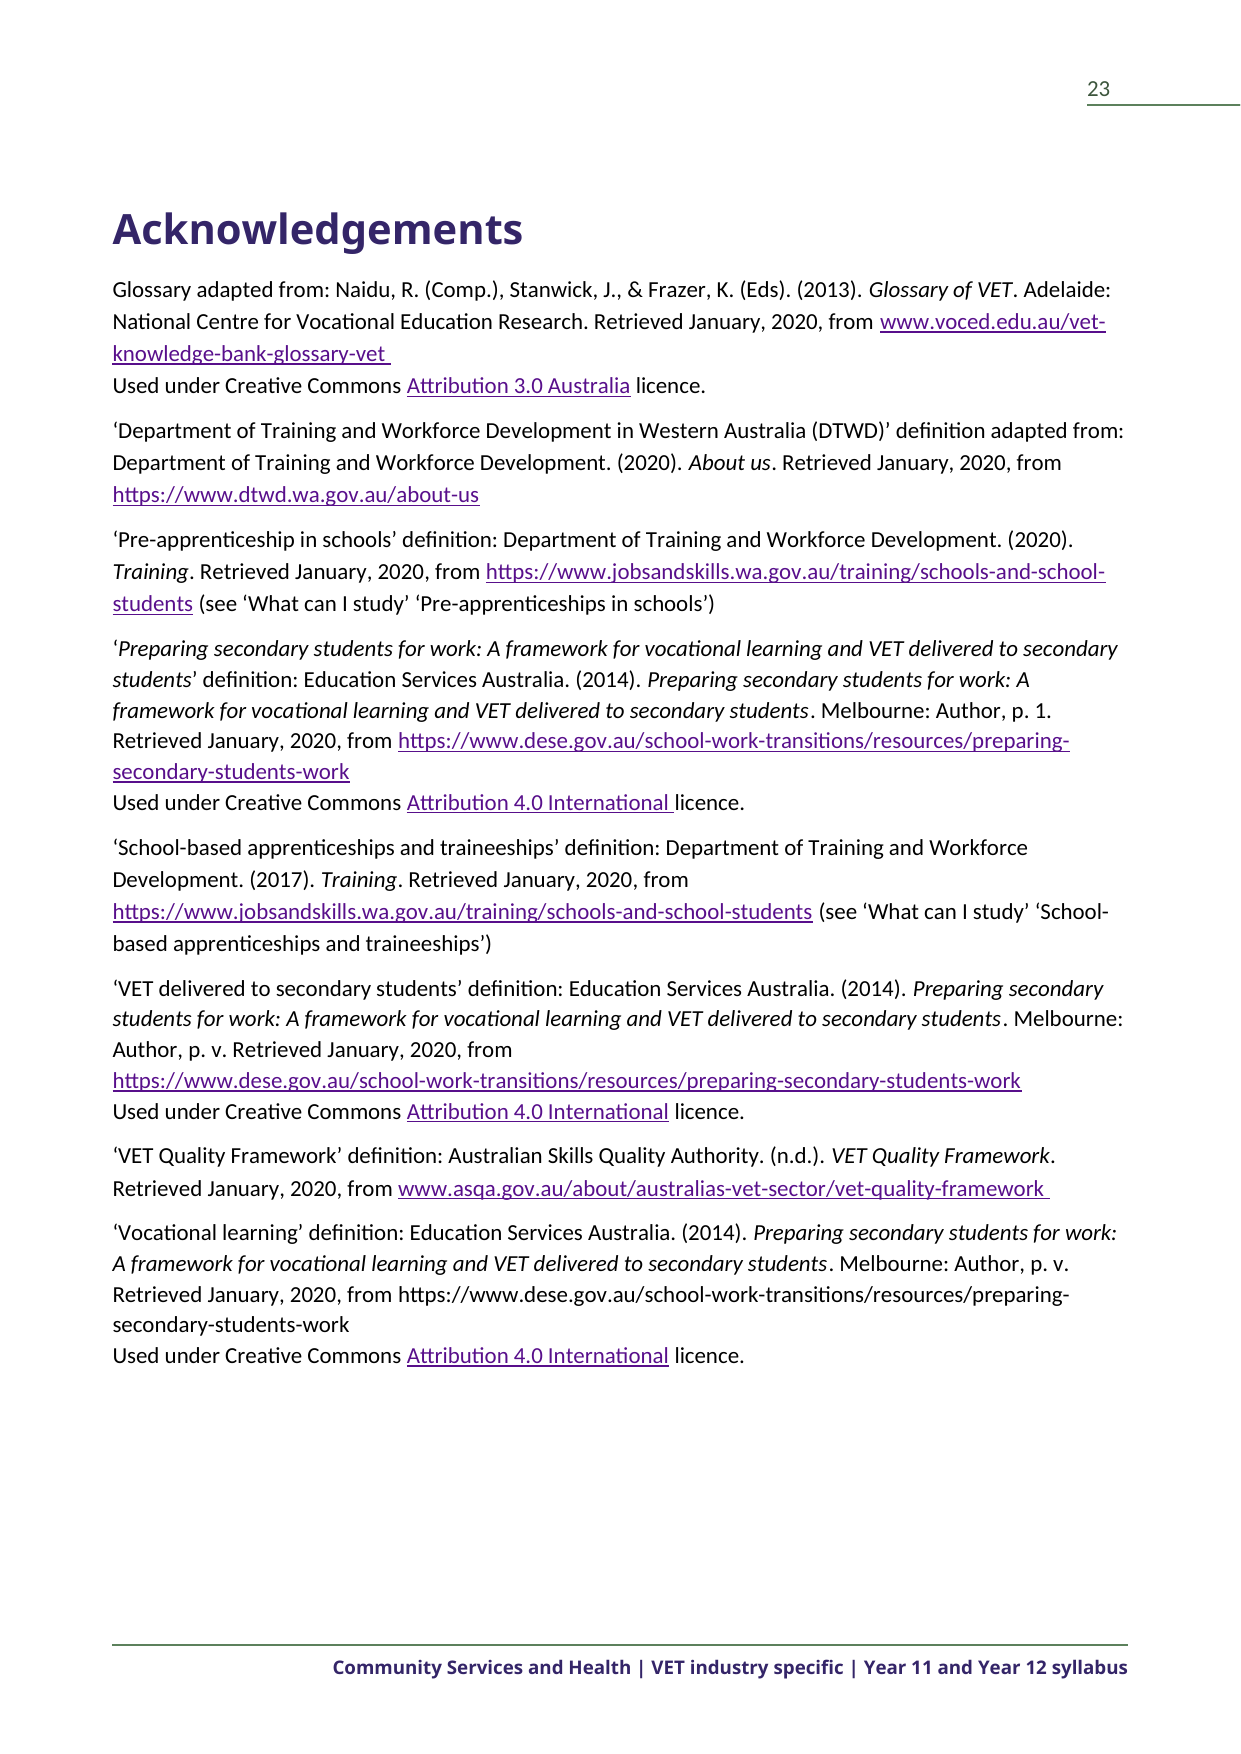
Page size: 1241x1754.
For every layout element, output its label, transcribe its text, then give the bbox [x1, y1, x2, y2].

text ‘School-based apprenticeships and traineeships’ definition: Department of Training and Workforce Development. (2017). Training. Retrieved January, 2020, from https://www.jobsandskills.wa.gov.au/training/schools-and-school-students (see ‘What can I study’ ‘School-based apprenticeships and traineeships’) [112, 833, 1128, 957]
text ‘VET Quality Framework’ definition: Australian Skills Quality Authority. (n.d.). VET Quality Framework. Retrieved January, 2020, from www.asqa.gov.au/about/australias-vet-sector/vet-quality-framework [112, 1141, 1128, 1202]
text Used under Creative Commons Attribution 4.0 International licence. [112, 1341, 1128, 1369]
text ‘Vocational learning’ definition: Education Services Australia. (2014). Preparing secondary students for work: A framework for vocational learning and VET delivered to secondary students. Melbourne: Author, p. v. Retrieved January, 2020, from https://www.dese.gov.au/school-work-transitions/resources/preparing-secondary-students-work [112, 1218, 1128, 1338]
text Glossary adapted from: Naidu, R. (Comp.), Stanwick, J., & Frazer, K. (Eds). (2013). Glossary of VET. Adelaide: National Centre for Vocational Education Research. Retrieved January, 2020, from www.voced.edu.au/vet-knowledge-bank-glossary-vet [112, 275, 1128, 367]
text ‘Department of Training and Workforce Development in Western Australia (DTWD)’ definition adapted from: Department of Training and Workforce Development. (2020). About us. Retrieved January, 2020, from https://www.dtwd.wa.gov.au/about-us [112, 416, 1128, 508]
text Used under Creative Commons Attribution 3.0 Australia licence. [112, 371, 1128, 399]
text ‘Pre-apprenticeship in schools’ definition: Department of Training and Workforce Development. (2020). Training. Retrieved January, 2020, from https://www.jobsandskills.wa.gov.au/training/schools-and-school-students (see ‘What can I study’ ‘Pre-apprenticeships in schools’) [112, 525, 1128, 618]
text ‘VET delivered to secondary students’ definition: Education Services Australia. (2014). Preparing secondary students for work: A framework for vocational learning and VET delivered to secondary students. Melbourne: Author, p. v. Retrieved January, 2020, from https://www.dese.gov.au/school-work-transitions/resources/preparing-secondary-students-work [112, 974, 1128, 1094]
text Used under Creative Commons Attribution 4.0 International licence. [112, 1097, 1128, 1125]
text ‘Preparing secondary students for work: A framework for vocational learning and VET delivered to secondary students’ definition: Education Services Australia. (2014). Preparing secondary students for work: A framework for vocational learning and VET delivered to secondary students. Melbourne: Author, p. 1. Retrieved January, 2020, from https://www.dese.gov.au/school-work-transitions/resources/preparing-secondary-students-work [112, 634, 1128, 785]
text Used under Creative Commons Attribution 4.0 International licence. [112, 788, 1128, 816]
subtitle Acknowledgements [112, 200, 1128, 257]
